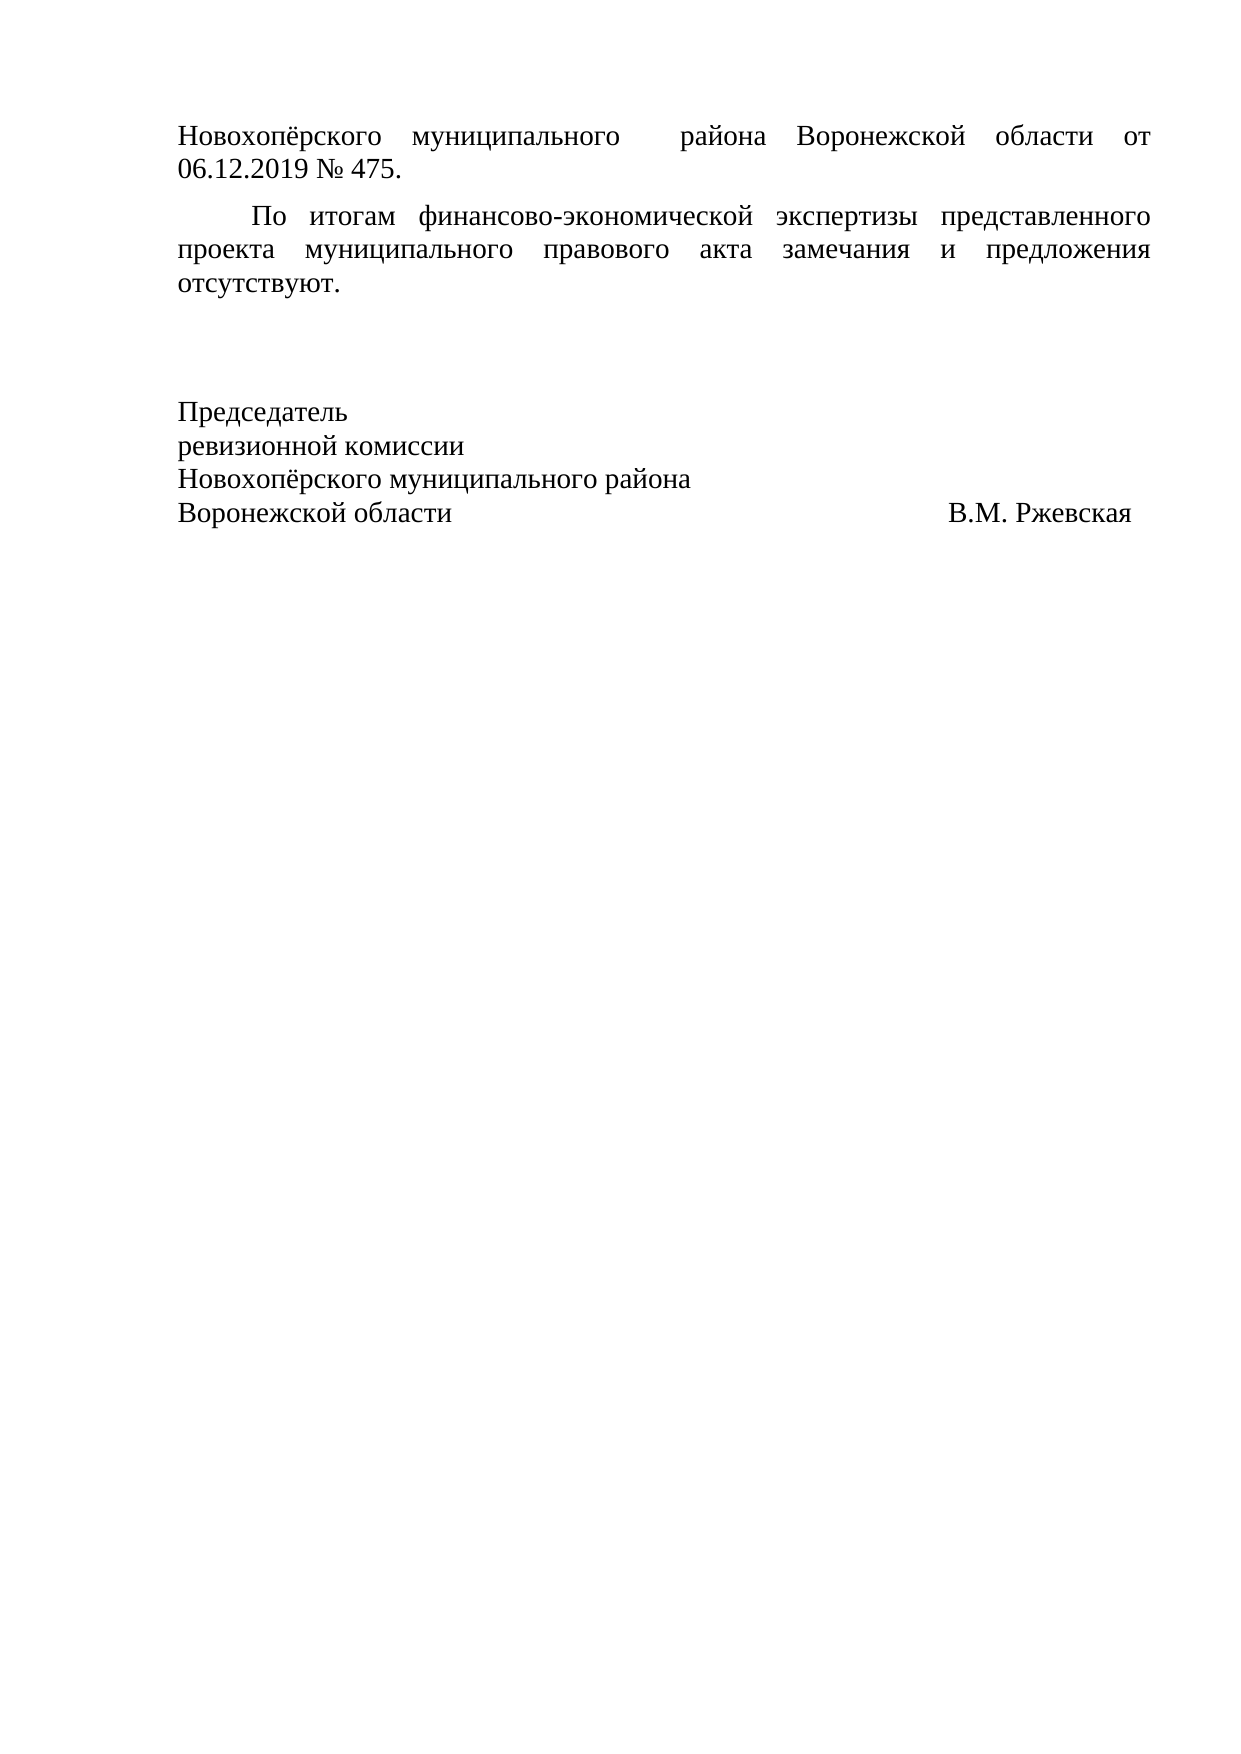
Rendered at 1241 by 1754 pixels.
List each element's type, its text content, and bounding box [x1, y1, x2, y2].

text По итогам финансово-экономической экспертизы представленного проекта муниципального правового акта замечания и предложения отсутствуют. [177, 198, 1152, 298]
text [177, 118, 1152, 185]
text Председатель [177, 394, 1152, 428]
text Новохопёрского муниципального района [177, 461, 1152, 495]
text ревизионной комиссии [177, 428, 1152, 461]
text Воронежской области В.М. Ржевская [177, 495, 1152, 528]
